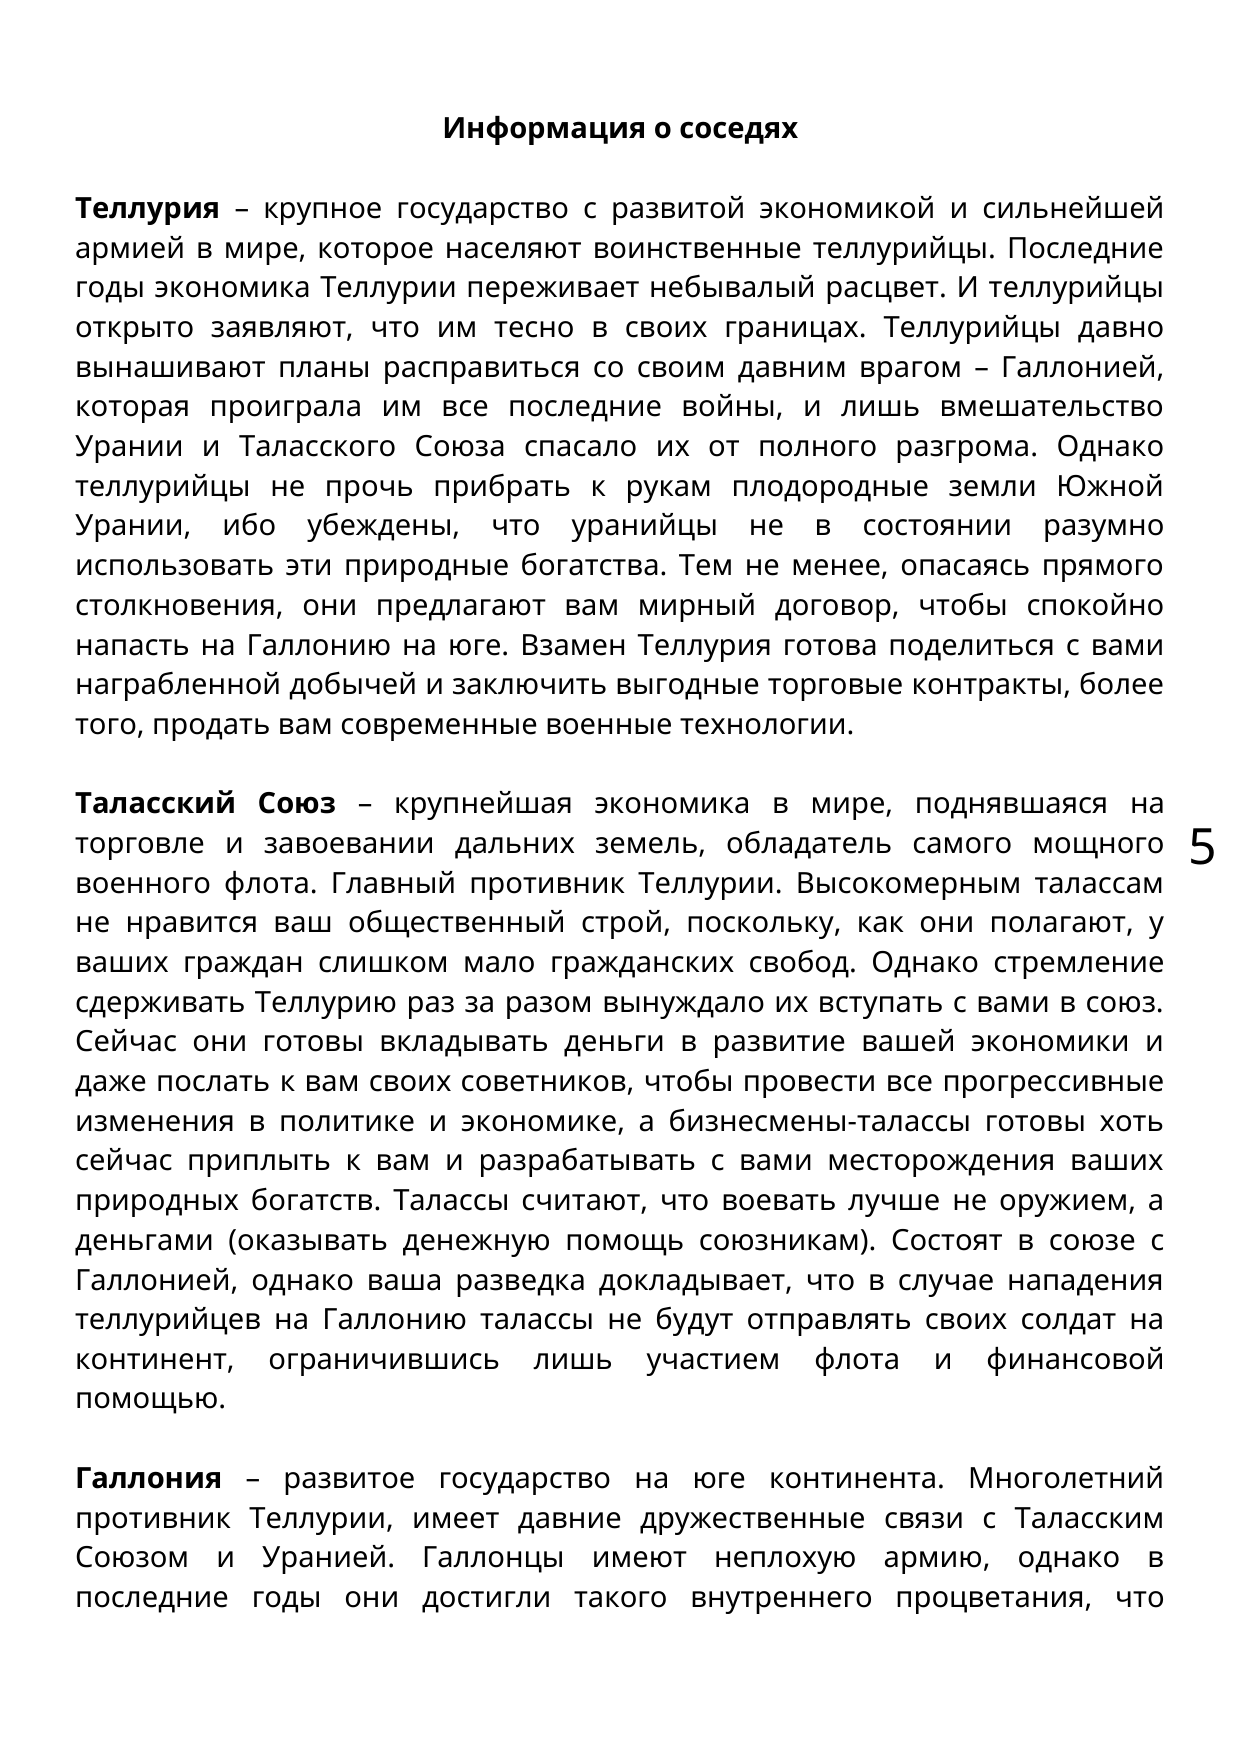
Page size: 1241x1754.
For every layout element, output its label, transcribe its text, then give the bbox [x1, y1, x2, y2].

text Таласский Союз – крупнейшая экономика в мире, поднявшаяся на торговле и завоевании дальних земель, обладатель самого мощного военного флота. Главный противник Теллурии. Высокомерным талассам не нравится ваш общественный строй, поскольку, как они полагают, у ваших граждан слишком мало гражданских свобод. Однако стремление сдерживать Теллурию раз за разом вынуждало их вступать с вами в союз. Сейчас они готовы вкладывать деньги в развитие вашей экономики и даже послать к вам своих советников, чтобы провести все прогрессивные изменения в политике и экономике, а бизнесмены-талассы готовы хоть сейчас приплыть к вам и разрабатывать с вами месторождения ваших природных богатств. Талассы считают, что воевать лучше не оружием, а деньгами (оказывать денежную помощь союзникам). Состоят в союзе с Галлонией, однако ваша разведка докладывает, что в случае нападения теллурийцев на Галлонию талассы не будут отправлять своих солдат на континент, ограничившись лишь участием флота и финансовой помощью. [75, 782, 1165, 1417]
text Теллурия – крупное государство с развитой экономикой и сильнейшей армией в мире, которое населяют воинственные теллурийцы. Последние годы экономика Теллурии переживает небывалый расцвет. И теллурийцы открыто заявляют, что им тесно в своих границах. Теллурийцы давно вынашивают планы расправиться со своим давним врагом – Галлонией, которая проиграла им все последние войны, и лишь вмешательство Урании и Таласского Союза спасало их от полного разгрома. Однако теллурийцы не прочь прибрать к рукам плодородные земли Южной Урании, ибо убеждены, что уранийцы не в состоянии разумно использовать эти природные богатства. Тем не менее, опасаясь прямого столкновения, они предлагают вам мирный договор, чтобы спокойно напасть на Галлонию на юге. Взамен Теллурия готова поделиться с вами награбленной добычей и заключить выгодные торговые контракты, более того, продать вам современные военные технологии. [75, 187, 1165, 743]
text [75, 1457, 1165, 1616]
text Информация о соседях [75, 108, 1165, 147]
